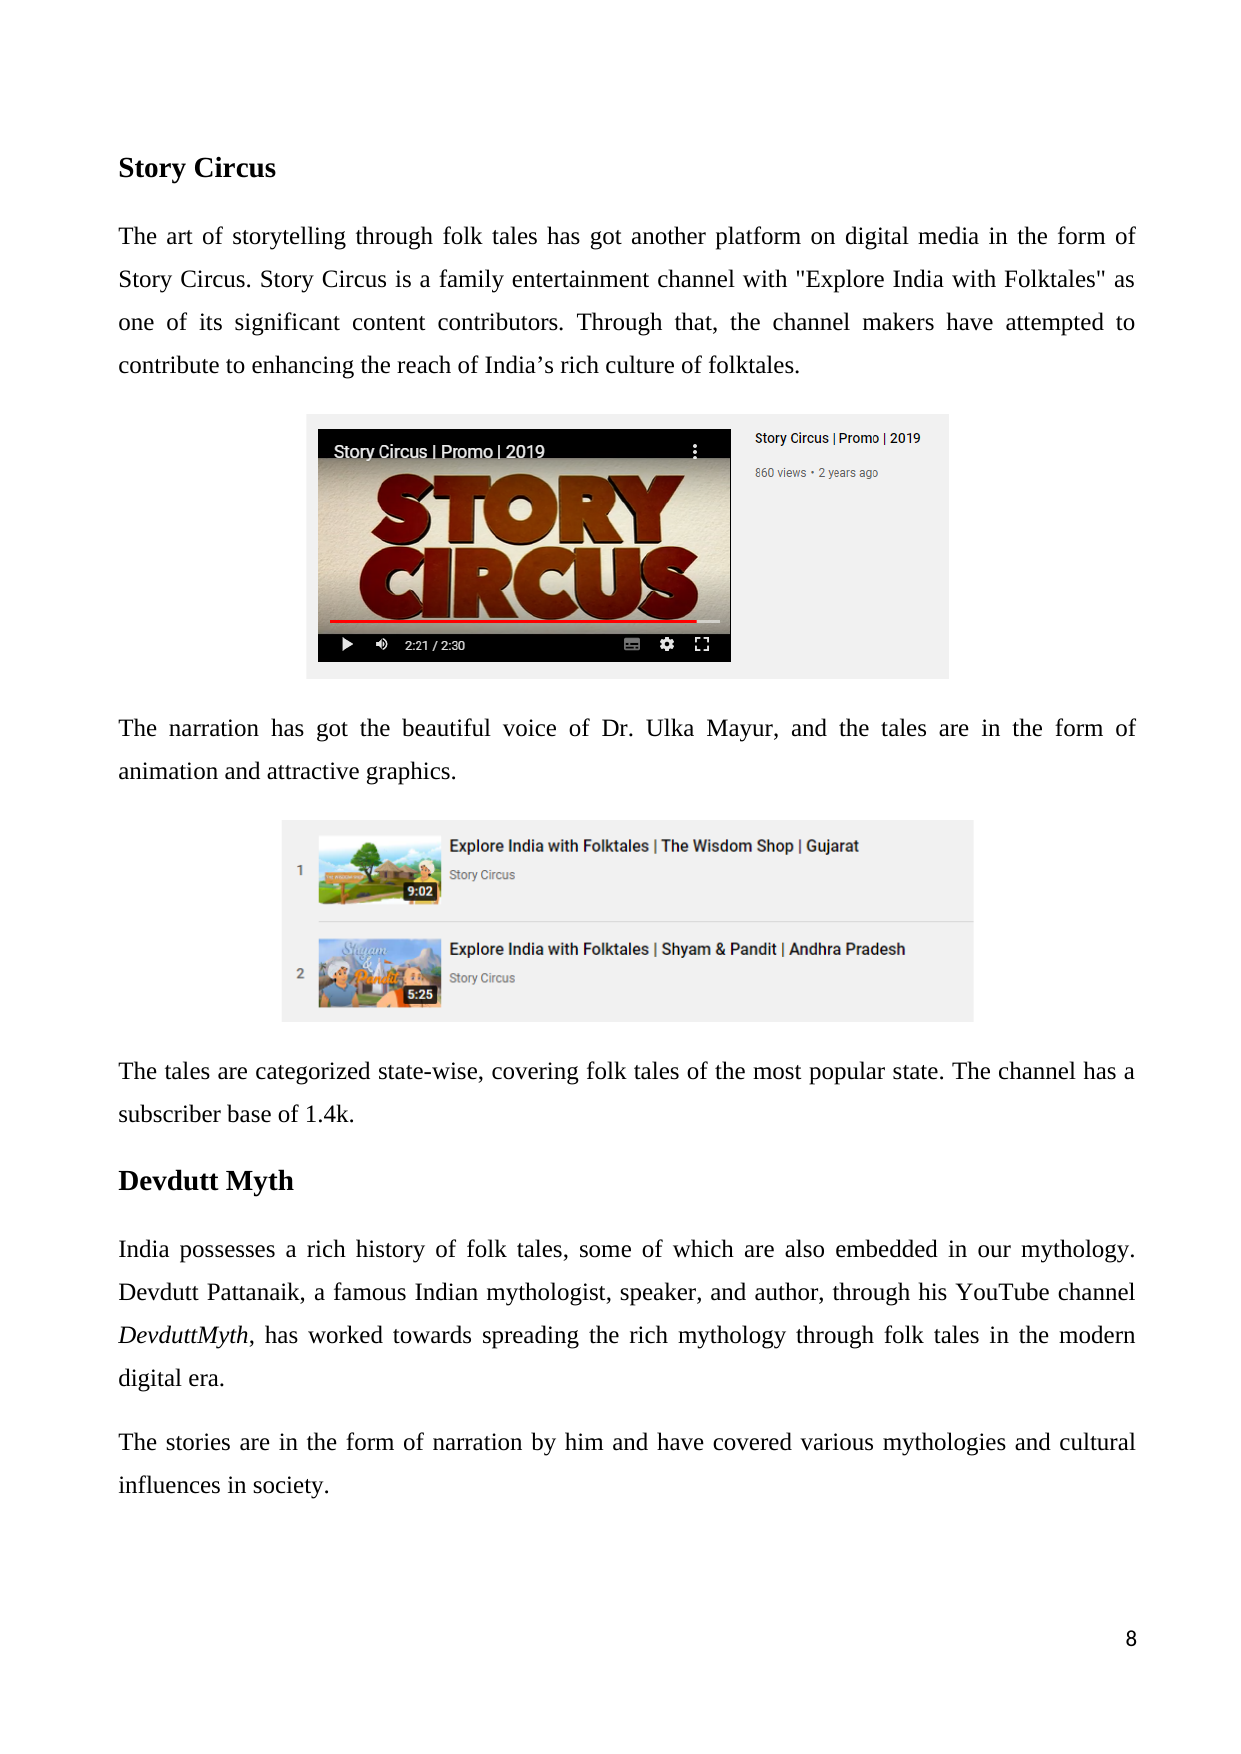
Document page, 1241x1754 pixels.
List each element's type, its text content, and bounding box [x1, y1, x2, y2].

picture [281, 820, 974, 1022]
text The narration has got the beautiful voice of Dr. Ulka Mayur, and the tales are in the form of animation and attractive graphics. [118, 713, 1137, 785]
text India possesses a rich history of folk tales, some of which are also embedded in our mythology. Devdutt Pattanaik, a famous Indian mythologist, speaker, and author, through his YouTube channel DevduttMyth, has worked towards spreading the rich mythology through folk tales in the modern digital era. [118, 1234, 1137, 1392]
text The art of storytelling through folk tales has got another platform on digital media in the form of Story Circus. Story Circus is a family entertainment channel with "Explore India with Folktales" as one of its significant content contributors. Through that, the channel makers have attempted to contribute to enhancing the reach of India’s rich culture of folktales. [118, 221, 1137, 379]
picture [306, 414, 949, 679]
text Story Circus [118, 150, 1137, 183]
text Devdutt Myth [118, 1163, 1137, 1196]
text The tales are categorized state-wise, covering folk tales of the most popular state. The channel has a subscriber base of 1.4k. [118, 1056, 1137, 1128]
text The stories are in the form of narration by him and have covered various mythologies and cultural influences in society. [118, 1427, 1137, 1499]
